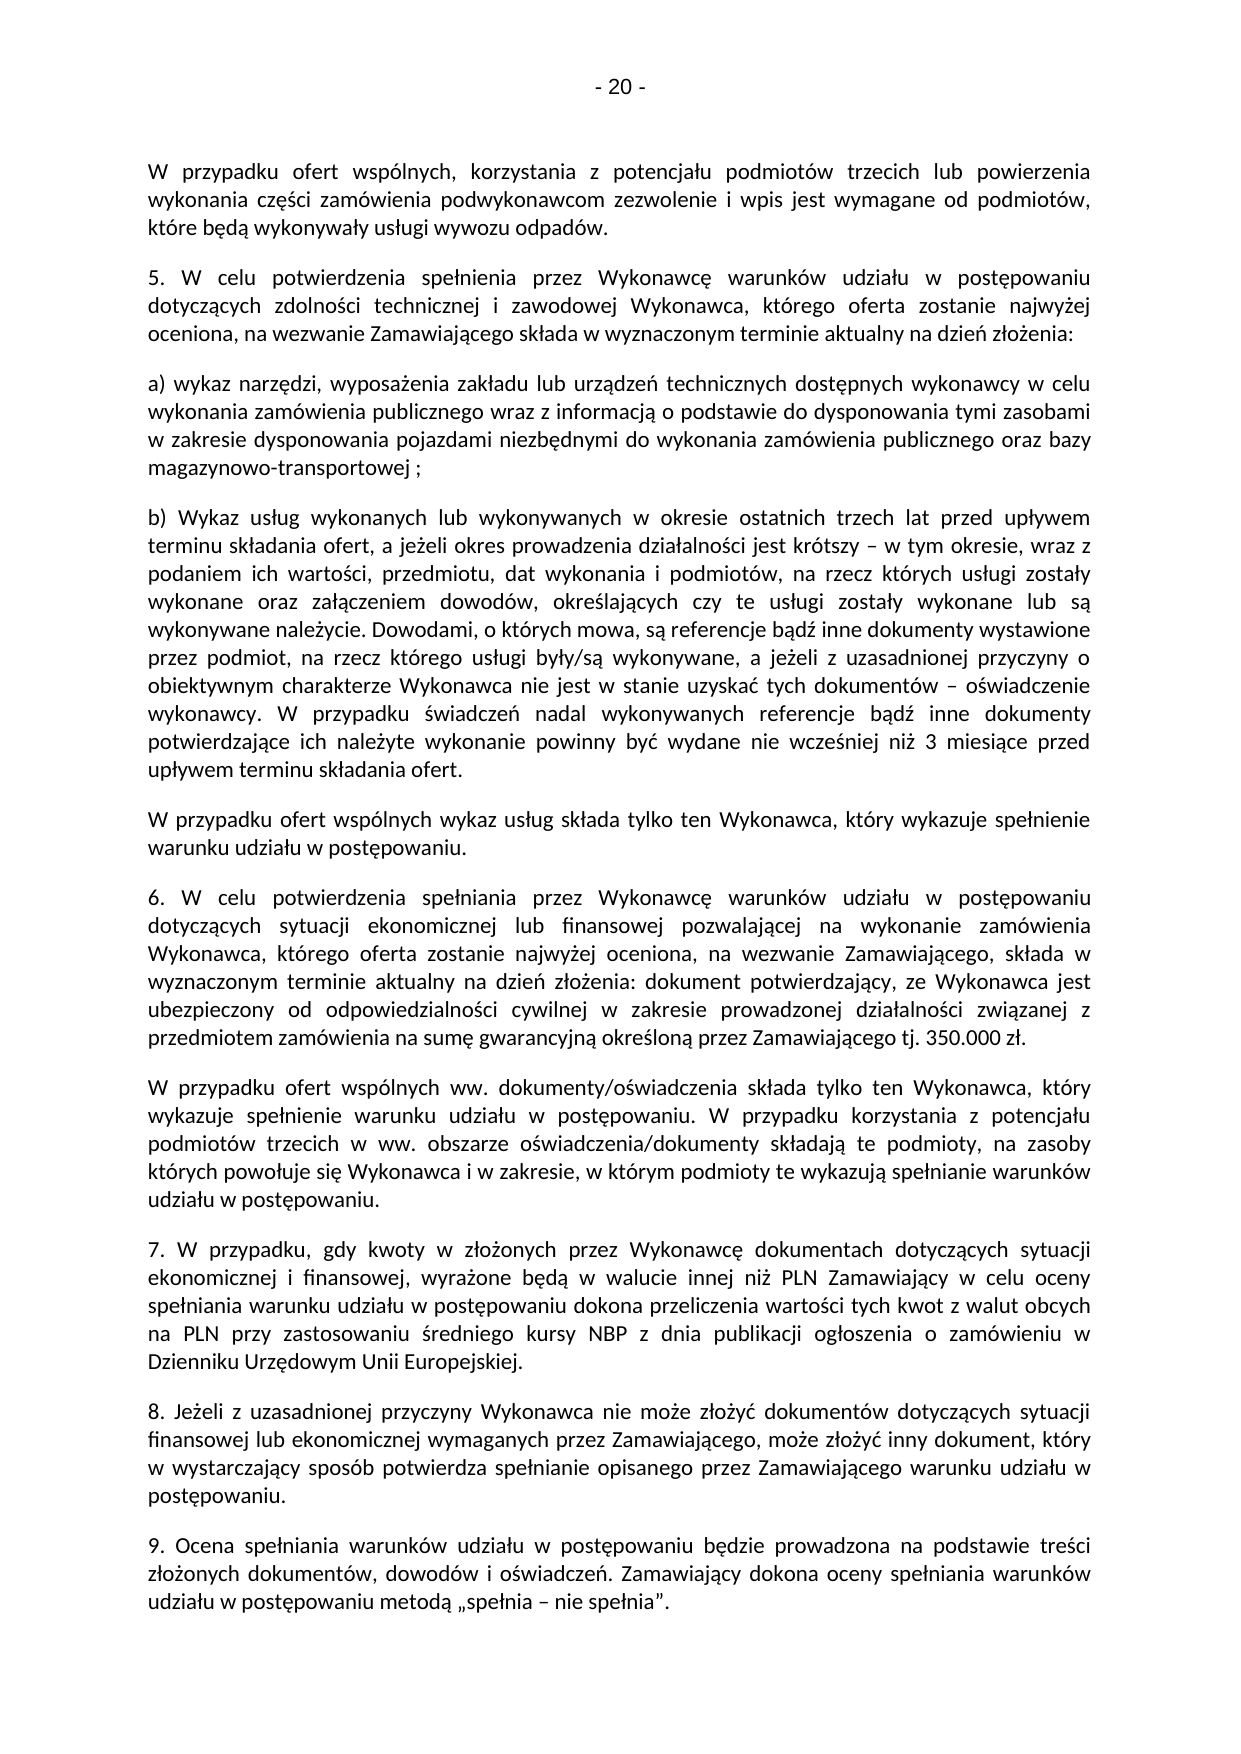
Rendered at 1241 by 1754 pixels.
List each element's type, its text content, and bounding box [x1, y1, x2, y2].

text W przypadku ofert wspólnych, korzystania z potencjału podmiotów trzecich lub powierzenia wykonania części zamówienia podwykonawcom zezwolenie i wpis jest wymagane od podmiotów, które będą wykonywały usługi wywozu odpadów. [148, 157, 1092, 241]
text W przypadku ofert wspólnych wykaz usług składa tylko ten Wykonawca, który wykazuje spełnienie warunku udziału w postępowaniu. [148, 805, 1092, 861]
text 5. W celu potwierdzenia spełnienia przez Wykonawcę warunków udziału w postępowaniu dotyczących zdolności technicznej i zawodowej Wykonawca, którego oferta zostanie najwyżej oceniona, na wezwanie Zamawiającego składa w wyznaczonym terminie aktualny na dzień złożenia: [148, 263, 1092, 347]
text 7. W przypadku, gdy kwoty w złożonych przez Wykonawcę dokumentach dotyczących sytuacji ekonomicznej i finansowej, wyrażone będą w walucie innej niż PLN Zamawiający w celu oceny spełniania warunku udziału w postępowaniu dokona przeliczenia wartości tych kwot z walut obcych na PLN przy zastosowaniu średniego kursy NBP z dnia publikacji ogłoszenia o zamówieniu w Dzienniku Urzędowym Unii Europejskiej. [148, 1235, 1092, 1375]
text 9. Ocena spełniania warunków udziału w postępowaniu będzie prowadzona na podstawie treści złożonych dokumentów, dowodów i oświadczeń. Zamawiający dokona oceny spełniania warunków udziału w postępowaniu metodą „spełnia – nie spełnia”. [148, 1531, 1092, 1615]
text 6. W celu potwierdzenia spełniania przez Wykonawcę warunków udziału w postępowaniu dotyczących sytuacji ekonomicznej lub finansowej pozwalającej na wykonanie zamówienia Wykonawca, którego oferta zostanie najwyżej oceniona, na wezwanie Zamawiającego, składa w wyznaczonym terminie aktualny na dzień złożenia: dokument potwierdzający, ze Wykonawca jest ubezpieczony od odpowiedzialności cywilnej w zakresie prowadzonej działalności związanej z przedmiotem zamówienia na sumę gwarancyjną określoną przez Zamawiającego tj. 350.000 zł. [148, 883, 1092, 1051]
text W przypadku ofert wspólnych ww. dokumenty/oświadczenia składa tylko ten Wykonawca, który wykazuje spełnienie warunku udziału w postępowaniu. W przypadku korzystania z potencjału podmiotów trzecich w ww. obszarze oświadczenia/dokumenty składają te podmioty, na zasoby których powołuje się Wykonawca i w zakresie, w którym podmioty te wykazują spełnianie warunków udziału w postępowaniu. [148, 1073, 1092, 1213]
text 8. Jeżeli z uzasadnionej przyczyny Wykonawca nie może złożyć dokumentów dotyczących sytuacji finansowej lub ekonomicznej wymaganych przez Zamawiającego, może złożyć inny dokument, który w wystarczający sposób potwierdza spełnianie opisanego przez Zamawiającego warunku udziału w postępowaniu. [148, 1397, 1092, 1509]
text a) wykaz narzędzi, wyposażenia zakładu lub urządzeń technicznych dostępnych wykonawcy w celu wykonania zamówienia publicznego wraz z informacją o podstawie do dysponowania tymi zasobami w zakresie dysponowania pojazdami niezbędnymi do wykonania zamówienia publicznego oraz bazy magazynowo-transportowej ; [148, 369, 1092, 481]
text b) Wykaz usług wykonanych lub wykonywanych w okresie ostatnich trzech lat przed upływem terminu składania ofert, a jeżeli okres prowadzenia działalności jest krótszy – w tym okresie, wraz z podaniem ich wartości, przedmiotu, dat wykonania i podmiotów, na rzecz których usługi zostały wykonane oraz załączeniem dowodów, określających czy te usługi zostały wykonane lub są wykonywane należycie. Dowodami, o których mowa, są referencje bądź inne dokumenty wystawione przez podmiot, na rzecz którego usługi były/są wykonywane, a jeżeli z uzasadnionej przyczyny o obiektywnym charakterze Wykonawca nie jest w stanie uzyskać tych dokumentów – oświadczenie wykonawcy. W przypadku świadczeń nadal wykonywanych referencje bądź inne dokumenty potwierdzające ich należyte wykonanie powinny być wydane nie wcześniej niż 3 miesiące przed upływem terminu składania ofert. [148, 503, 1092, 783]
